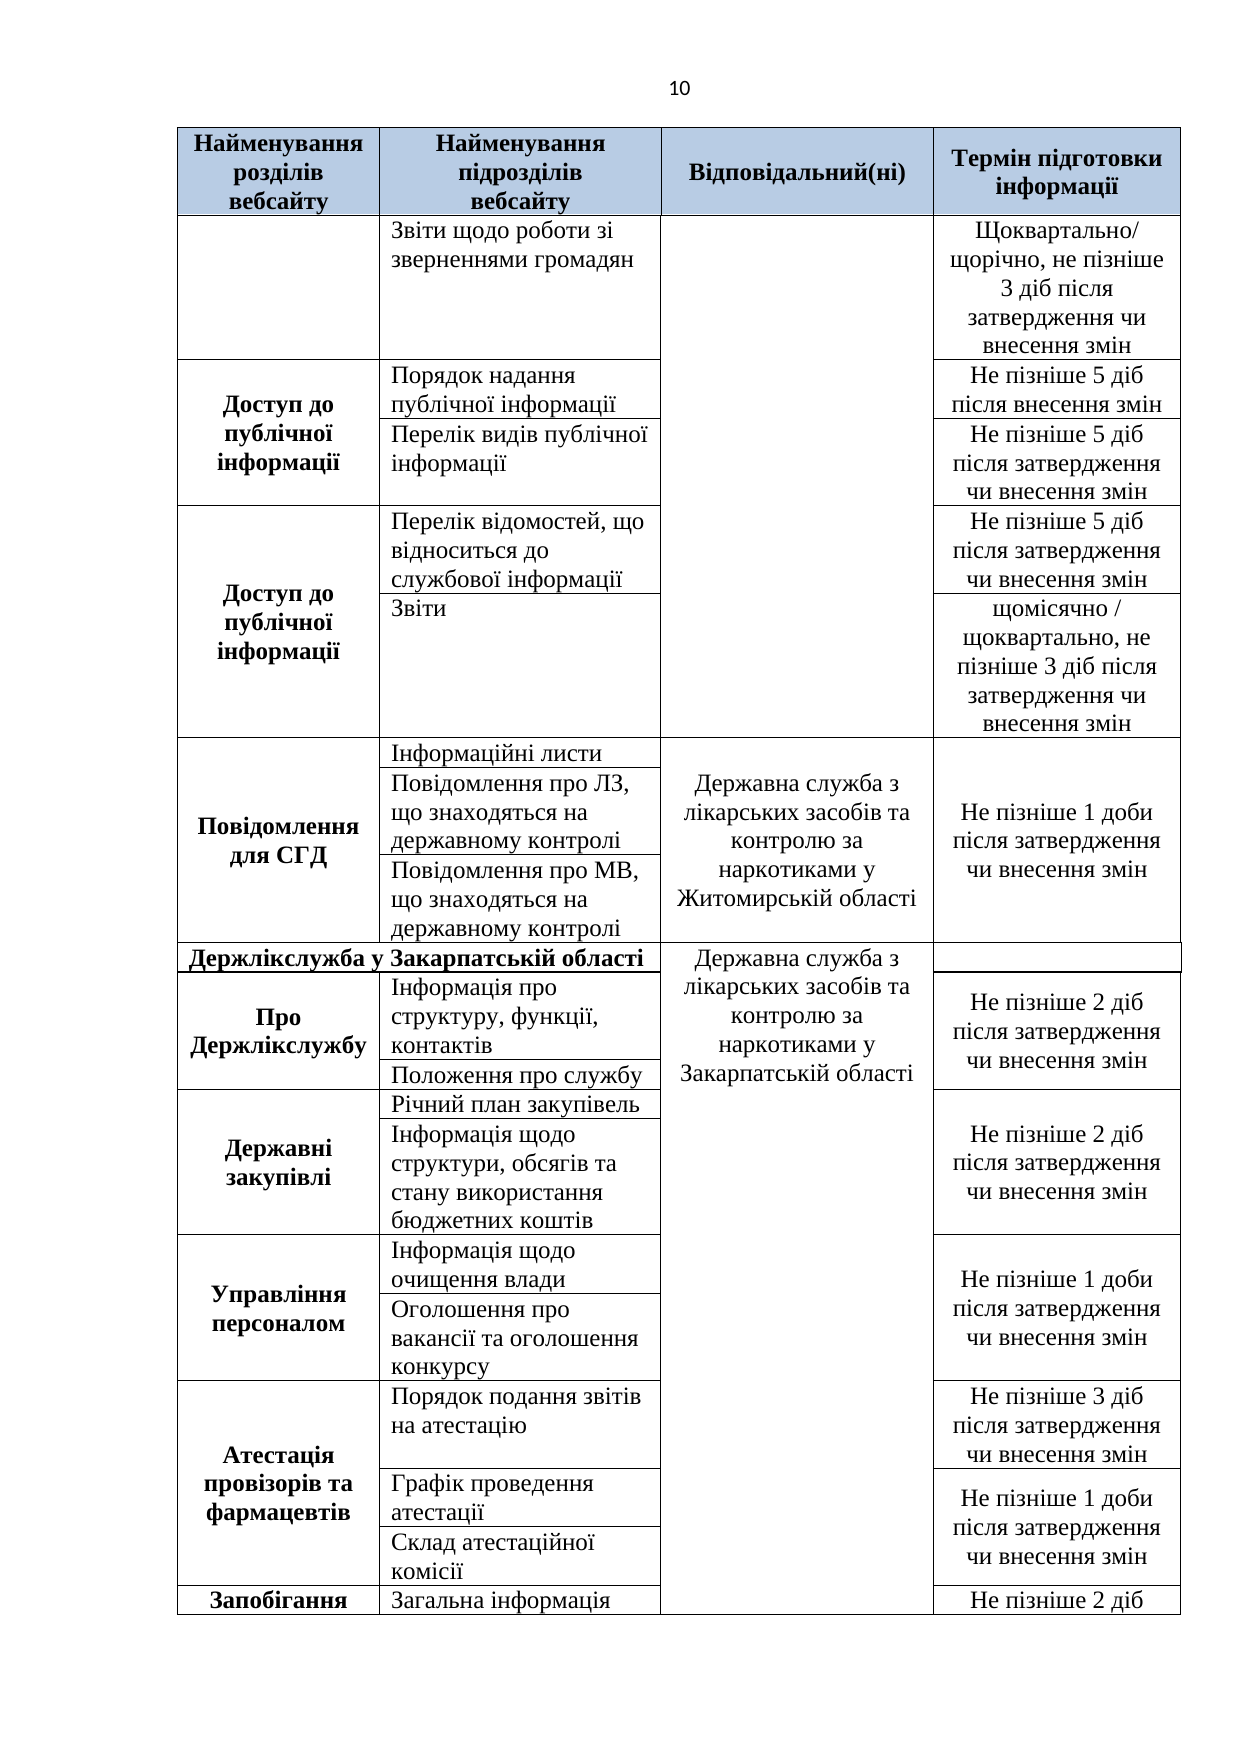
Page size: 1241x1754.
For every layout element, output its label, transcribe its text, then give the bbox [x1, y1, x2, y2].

table_cell Загальна інформація [380, 1586, 660, 1614]
table_cell Державна служба з лікарських засобів та контролю за наркотиками у Закарпатській області [661, 943, 933, 1614]
table_cell Про Держлікслужбу [178, 973, 379, 1088]
table_cell Порядок подання звітів на атестацію [380, 1381, 660, 1467]
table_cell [934, 1586, 1180, 1614]
table_cell Інформація щодо очищення влади [380, 1235, 660, 1293]
table_cell Не пізніше 1 доби після затвердження чи внесення змін [934, 1235, 1180, 1380]
table_cell Управління персоналом [178, 1235, 379, 1380]
table_cell [934, 943, 1181, 971]
table_cell Не пізніше 5 діб після затвердження чи внесення змін [934, 506, 1180, 592]
table_cell Держлікслужба у Закарпатській області [178, 943, 660, 971]
table_cell Графік проведення атестації [380, 1469, 660, 1526]
table_cell Не пізніше 2 діб після затвердження чи внесення змін [934, 1090, 1180, 1234]
table_cell Щоквартально/щорічно, не пізніше 3 діб після затвердження чи внесення змін [934, 216, 1180, 359]
table_cell Інформаційні листи [380, 738, 660, 767]
table_header Найменування розділів вебсайту [178, 128, 379, 214]
table_header Відповідальний(ні) [662, 128, 933, 214]
table_cell Перелік відомостей, що відноситься до службової інформації [380, 506, 660, 592]
table_cell Державна служба з лікарських засобів та контролю за наркотиками у Житомирській області [661, 738, 933, 942]
table_cell Доступ до публічної інформації [178, 506, 379, 737]
table_cell Запобігання проявам корупції [178, 1586, 379, 1614]
table_cell Інформація про структуру, функції, контактів [380, 973, 660, 1059]
table_cell Державні закупівлі [178, 1090, 379, 1234]
table_cell Не пізніше 2 діб після затвердження чи внесення змін [934, 973, 1180, 1088]
table_cell Повідомлення про ЛЗ, що знаходяться на державному контролі [380, 768, 660, 854]
table_cell Звіти [380, 594, 660, 737]
table_cell Оголошення про вакансії та оголошення конкурсу [380, 1294, 660, 1380]
table_cell Повідомлення для СГД [178, 738, 379, 942]
table_cell Атестація провізорів та фармацевтів [178, 1381, 379, 1584]
table_cell Склад атестаційної комісії [380, 1527, 660, 1584]
table_header Найменування підрозділів вебсайту [380, 128, 661, 214]
table_cell щомісячно / щоквартально, не пізніше 3 діб після затвердження чи внесення змін [934, 594, 1180, 737]
table_cell Перелік видів публічної інформації [380, 419, 660, 505]
table_cell Доступ до публічної інформації [178, 360, 379, 505]
table_cell Повідомлення про МВ, що знаходяться на державному контролі [380, 855, 660, 942]
table_cell Не пізніше 1 доби після затвердження чи внесення змін [934, 738, 1180, 942]
table_header Термін підготовки інформації [934, 128, 1180, 214]
table_cell Інформація щодо структури, обсягів та стану використання бюджетних коштів [380, 1119, 660, 1234]
table_cell Не пізніше 3 діб після затвердження чи внесення змін [934, 1381, 1180, 1467]
table_cell Річний план закупівель [380, 1090, 660, 1118]
table_cell Не пізніше 5 діб після внесення змін [934, 360, 1180, 418]
table_cell Порядок надання публічної інформації [380, 360, 660, 418]
table_cell Положення про службу [380, 1060, 660, 1088]
table_cell Не пізніше 1 доби після затвердження чи внесення змін [934, 1469, 1180, 1584]
table_cell Не пізніше 5 діб після затвердження чи внесення змін [934, 419, 1180, 505]
table_cell Звіти щодо роботи зі зверненнями громадян [380, 216, 660, 359]
